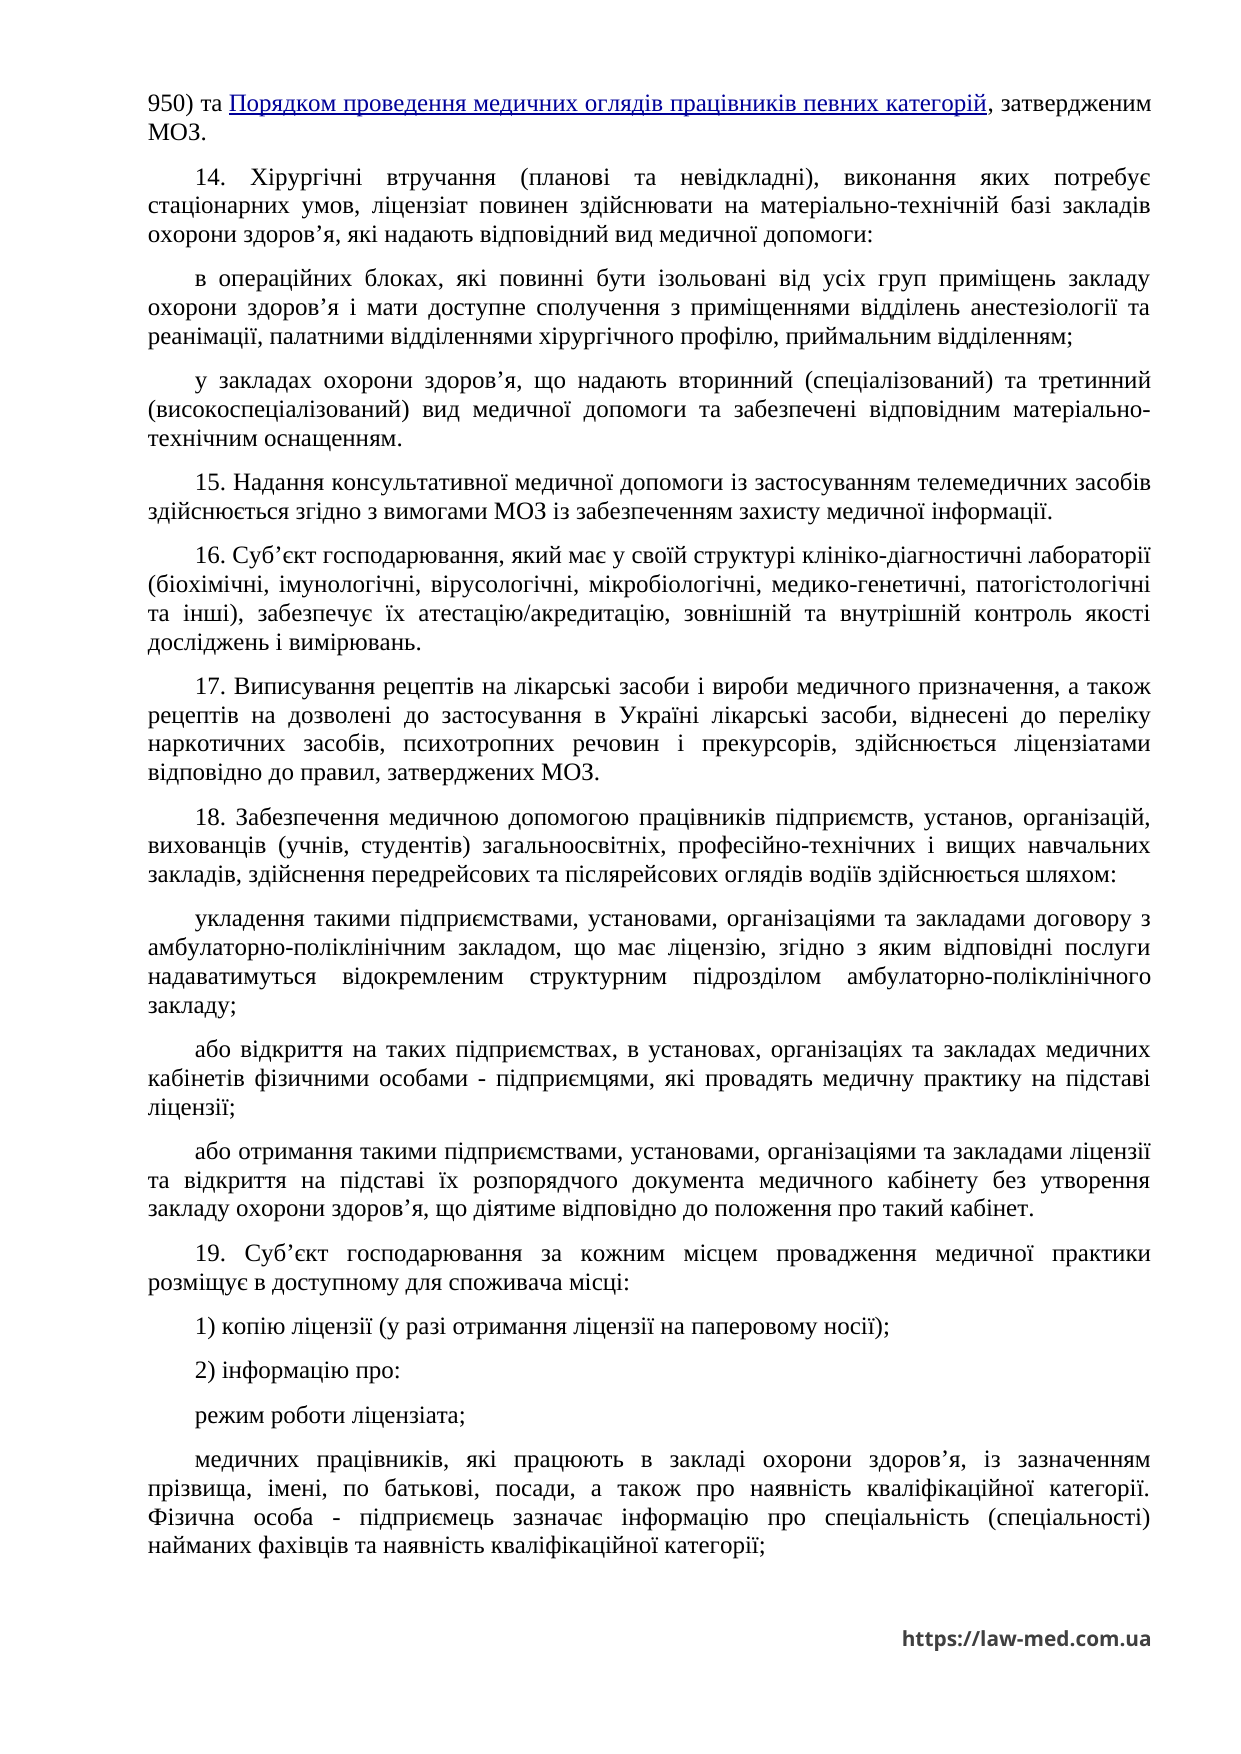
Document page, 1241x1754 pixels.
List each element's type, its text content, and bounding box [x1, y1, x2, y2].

text 1) копію ліцензії (у разі отримання ліцензії на паперовому носії); [148, 1311, 1152, 1340]
text 14. Хірургічні втручання (планові та невідкладні), виконання яких потребує стаціонарних умов, ліцензіат повинен здійснювати на матеріально-технічній базі закладів охорони здоров’я, які надають відповідний вид медичної допомоги: [148, 162, 1152, 248]
text в операційних блоках, які повинні бути ізольовані від усіх груп приміщень закладу охорони здоров’я і мати доступне сполучення з приміщеннями відділень анестезіології та реанімації, палатними відділеннями хірургічного профілю, приймальним відділенням; [148, 263, 1152, 350]
text у закладах охорони здоров’я, що надають вторинний (спеціалізований) та третинний (високоспеціалізований) вид медичної допомоги та забезпечені відповідним матеріально-технічним оснащенням. [148, 365, 1152, 452]
text 18. Забезпечення медичною допомогою працівників підприємств, установ, організацій, вихованців (учнів, студентів) загальноосвітніх, професійно-технічних і вищих навчальних закладів, здійснення передрейсових та післярейсових оглядів водіїв здійснюється шляхом: [148, 802, 1152, 888]
text 15. Надання консультативної медичної допомоги із застосуванням телемедичних засобів здійснюється згідно з вимогами МОЗ із забезпеченням захисту медичної інформації. [148, 467, 1152, 525]
text або отримання такими підприємствами, установами, організаціями та закладами ліцензії та відкриття на підставі їх розпорядчого документа медичного кабінету без утворення закладу охорони здоров’я, що діятиме відповідно до положення про такий кабінет. [148, 1136, 1152, 1222]
text або відкриття на таких підприємствах, в установах, організаціях та закладах медичних кабінетів фізичними особами - підприємцями, які провадять медичну практику на підставі ліцензії; [148, 1034, 1152, 1120]
text укладення такими підприємствами, установами, організаціями та закладами договору з амбулаторно-поліклінічним закладом, що має ліцензію, згідно з яким відповідні послуги надаватимуться відокремленим структурним підрозділом амбулаторно-поліклінічного закладу; [148, 903, 1152, 1018]
text 2) інформацію про: [148, 1355, 1152, 1384]
text 19. Суб’єкт господарювання за кожним місцем провадження медичної практики розміщує в доступному для споживача місці: [148, 1238, 1152, 1295]
text 16. Суб’єкт господарювання, який має у своїй структурі клініко-діагностичні лабораторії (біохімічні, імунологічні, вірусологічні, мікробіологічні, медико-генетичні, патогістологічні та інші), забезпечує їх атестацію/акредитацію, зовнішній та внутрішній контроль якості досліджень і вимірювань. [148, 540, 1152, 655]
text медичних працівників, які працюють в закладі охорони здоров’я, із зазначенням прізвища, імені, по батькові, посади, а також про наявність кваліфікаційної категорії. Фізична особа - підприємець зазначає інформацію про спеціальність (спеціальності) найманих фахівців та наявність кваліфікаційної категорії; [148, 1444, 1152, 1559]
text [148, 88, 1152, 146]
text режим роботи ліцензіата; [148, 1400, 1152, 1428]
text 17. Виписування рецептів на лікарські засоби і вироби медичного призначення, а також рецептів на дозволені до застосування в Україні лікарські засоби, віднесені до переліку наркотичних засобів, психотропних речовин і прекурсорів, здійснюється ліцензіатами відповідно до правил, затверджених МОЗ. [148, 671, 1152, 786]
